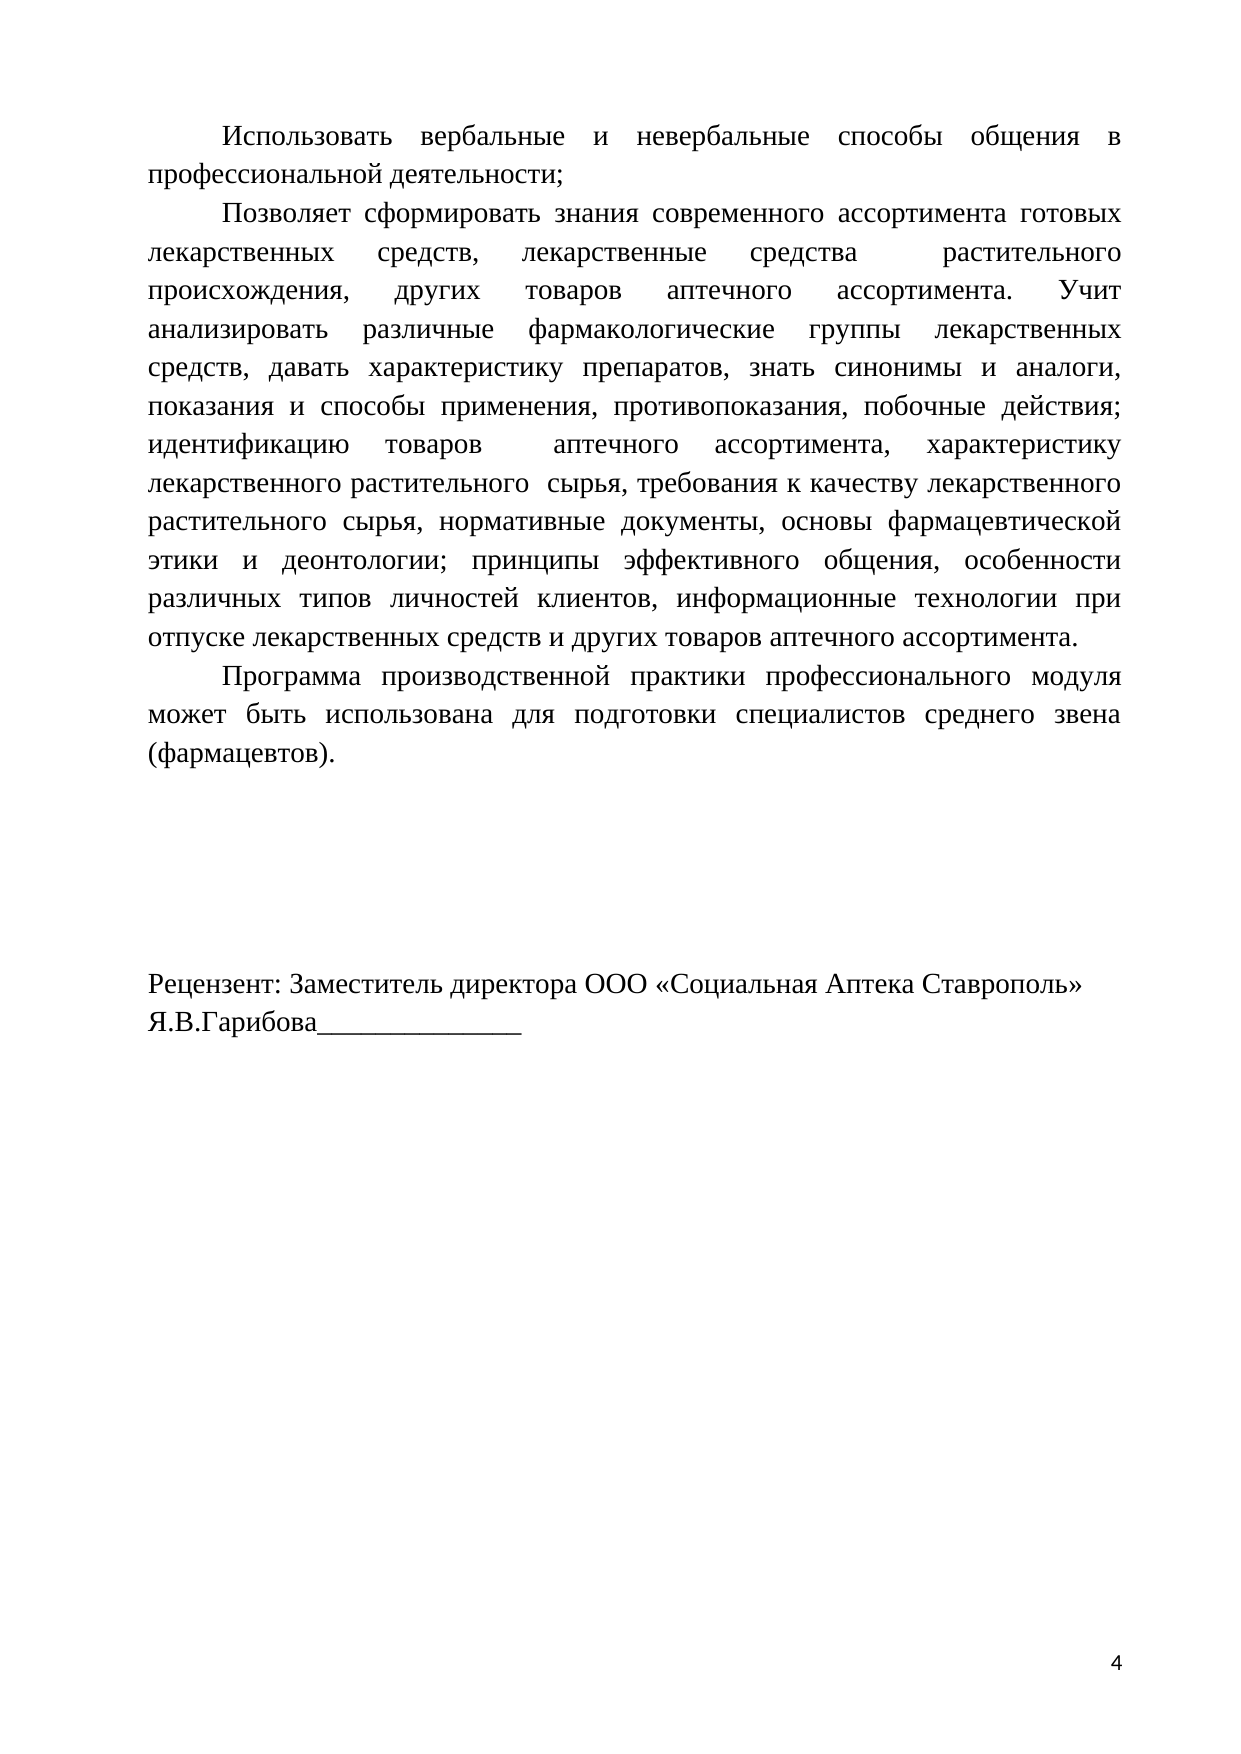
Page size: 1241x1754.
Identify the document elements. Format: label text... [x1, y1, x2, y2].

text Я.В.Гарибова______________ [148, 1004, 1122, 1038]
text Программа производственной практики профессионального модуля может быть использована для подготовки специалистов среднего звена (фармацевтов). [148, 658, 1122, 768]
text Рецензент: Заместитель директора ООО «Социальная Аптека Ставрополь» [148, 966, 1122, 999]
text Позволяет сформировать знания современного ассортимента готовых лекарственных средств, лекарственные средства растительного происхождения, других товаров аптечного ассортимента. Учит анализировать различные фармакологические группы лекарственных средств, давать характеристику препаратов, знать синонимы и аналоги, показания и способы применения, противопоказания, побочные действия; идентификацию товаров аптечного ассортимента, характеристику лекарственного растительного сырья, требования к качеству лекарственного растительного сырья, нормативные документы, основы фармацевтической этики и деонтологии; принципы эффективного общения, особенности различных типов личностей клиентов, информационные технологии при отпуске лекарственных средств и других товаров аптечного ассортимента. [148, 195, 1122, 653]
text Использовать вербальные и невербальные способы общения в профессиональной деятельности; [148, 118, 1122, 190]
